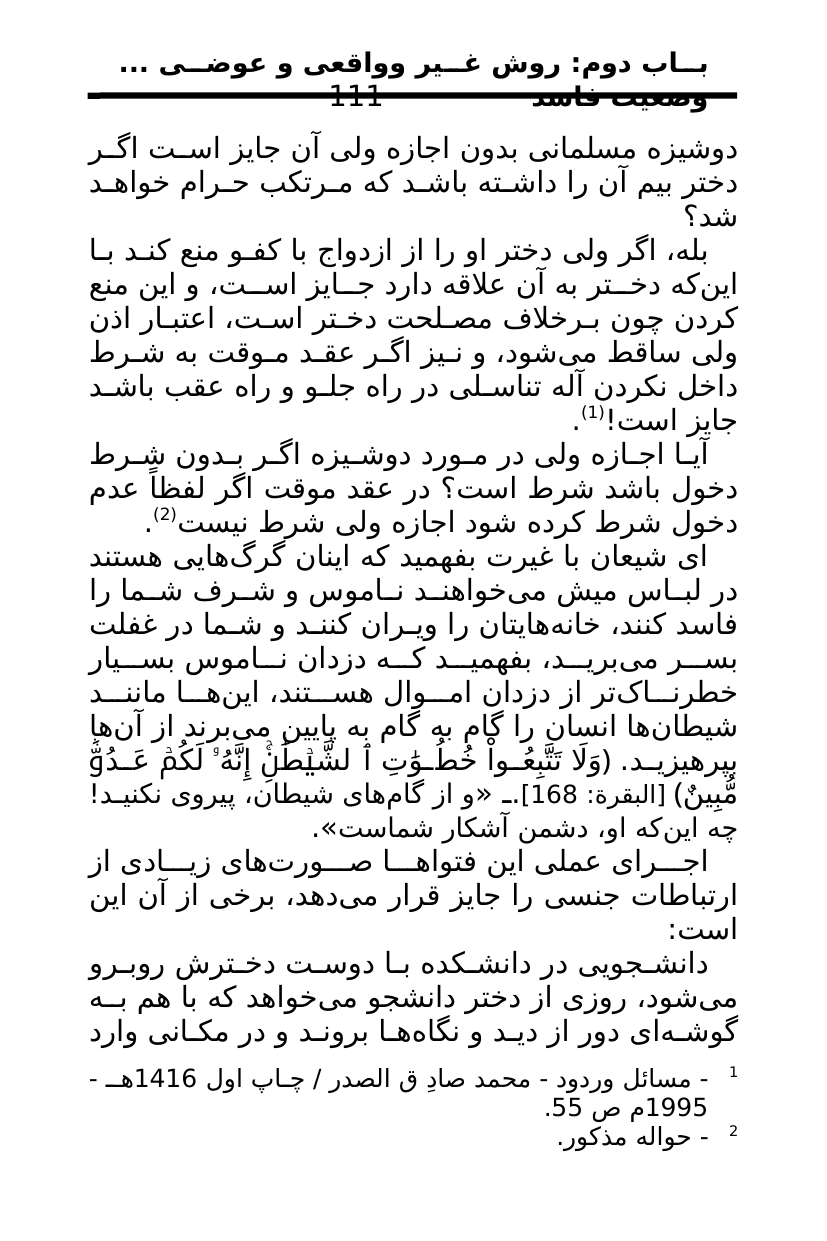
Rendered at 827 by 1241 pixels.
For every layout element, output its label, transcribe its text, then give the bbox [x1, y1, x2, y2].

text اى شیعان با غیرت بفهمید که اینان گرگ‌هایی هستند در لباس میش می‌خواهند ناموس و شرف شما را فاسد کنند، خانه‌هایتان را ویران کنند و شما در غفلت بسر می‌برید، بفهمید که دزدان ناموس بسیار خطرناک‌تر از دزدان اموال هستند، این‌ها مانند شیطان‌ها انسان‌ را گام‌ به‌ گام‌ به‌ پایین‌ می‌برند از آن‌ها بپرهیزید. ﴿وَلَا تَتَّبِعُواْ خُطُوَٰتِ ٱلشَّيۡطَٰنِۚ إِنَّهُۥ لَكُمۡ عَدُوّٞ مُّبِينٌ﴾ [البقرة: 168]. «و از گام‌هاى شیطان، پیروى نکنید! چه این‌که او، دشمن آشکار شماست». [89, 539, 738, 845]
text آیا اجازه‌ ولی‌ در مورد دوشیزه‌ اگر بدون‌ شرط‌ دخول‌ باشد شرط‌ است‌؟ در عقد موقت‌ اگر لفظاً عدم‌ دخول ‌شرط‌ کرده‌ شود اجازه‌ ولی‌ شرط‌ نیست‌(). [89, 437, 738, 539]
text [89, 132, 738, 233]
text اجرای‌ عملی‌ این‌ فتوا‌ها صورت‌های‌ زیادی‌ از ارتباطات‌ جنسی‌ را جایز قرار می‌دهد، برخی‌ از آن‌ این‌ است‌: [89, 845, 738, 947]
text بله، اگر ولی‌ دختر او را از ازدواج‌ با کفو منع‌ کند با این‌که‌ دختر به‌ آن‌ علاقه‌ دارد جایز است، و این‌ منع‌ کردن‌ چون برخلاف‌ مصلحت‌ دختر است، اعتبار اذن‌ ولی‌ ساقط‌ می‌شود، و نیز اگر عقد موقت‌ به‌ شرط‌ داخل‌ نکردن‌ آله ‌تناسلی‌ در راه‌ جلو و راه‌ عقب‌ باشد جایز است‌!(). [89, 233, 738, 437]
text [89, 947, 738, 1048]
